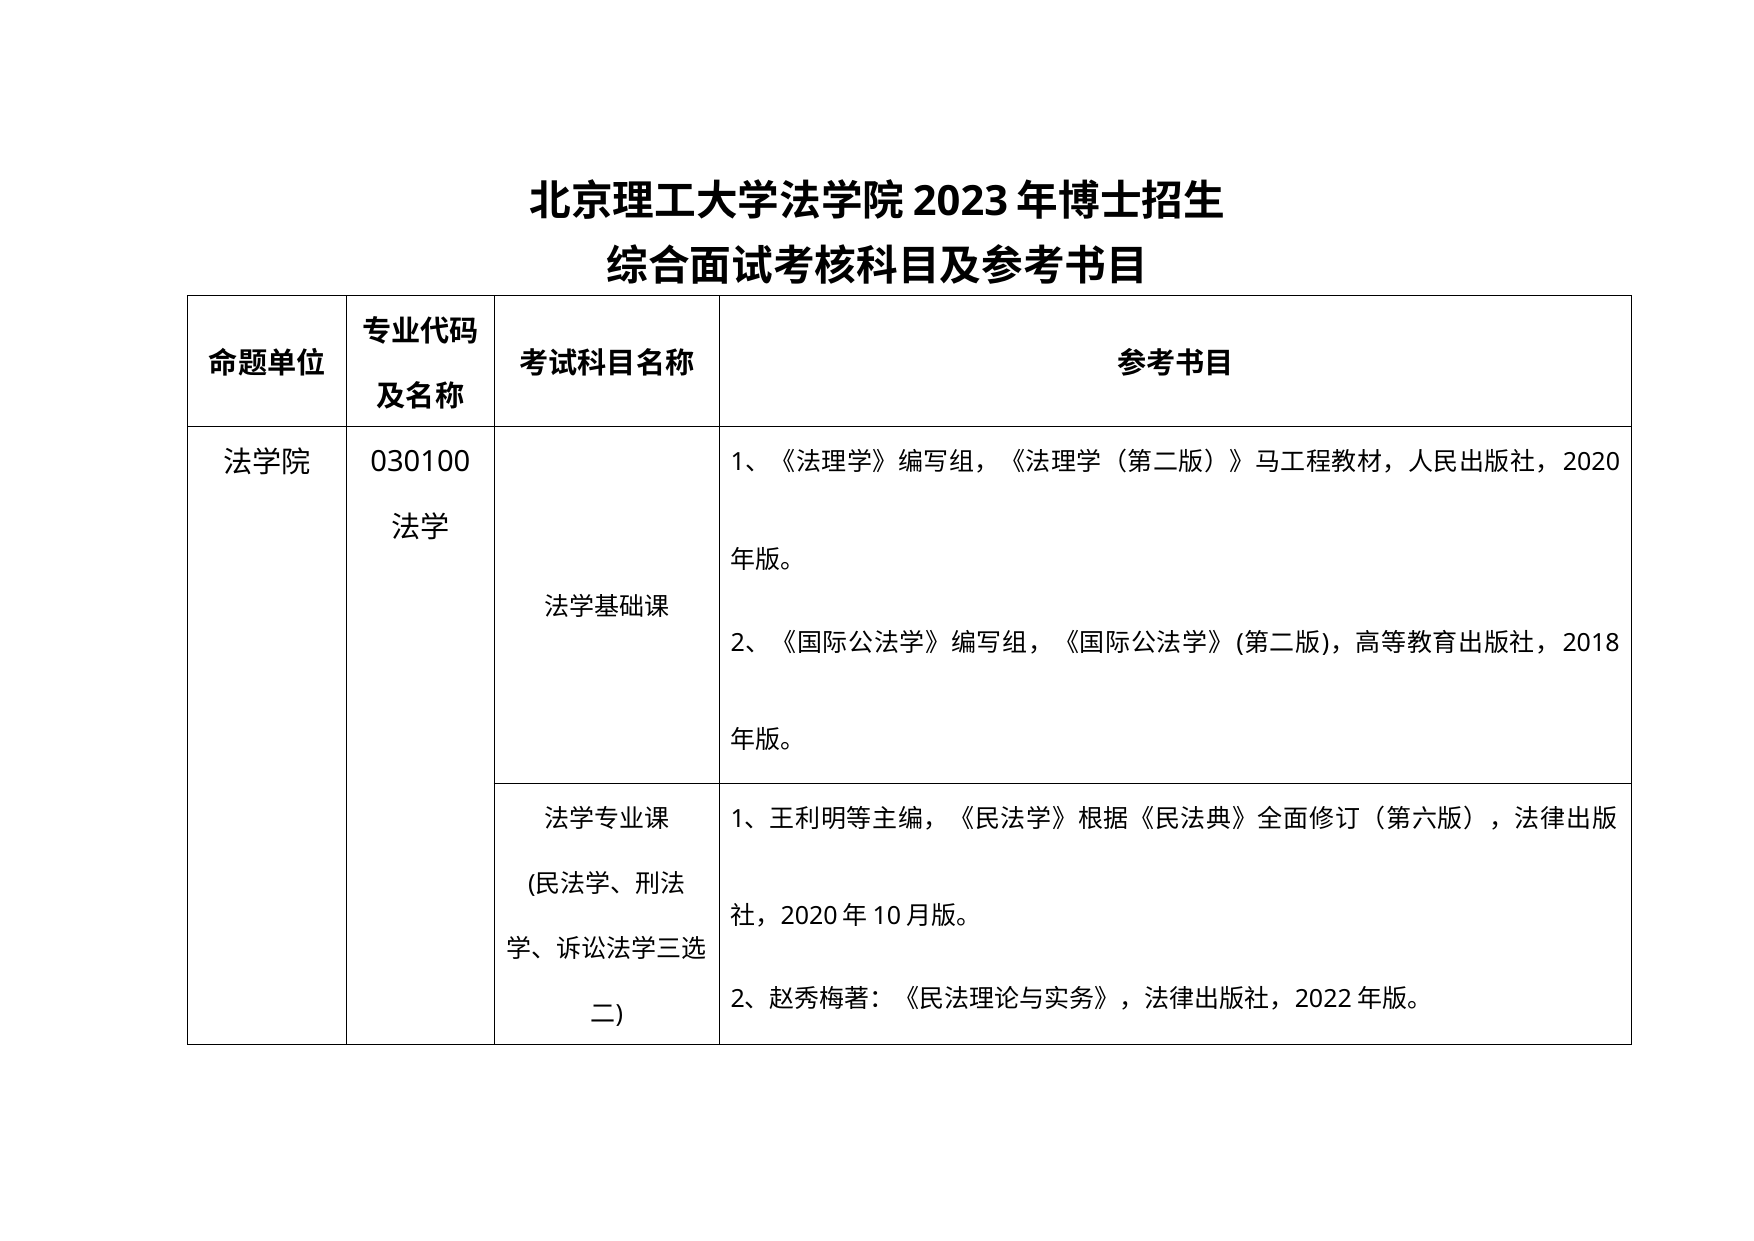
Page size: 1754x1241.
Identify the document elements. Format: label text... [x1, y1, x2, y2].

table_header 专业代码及名称 [347, 296, 494, 426]
table_cell 1、《法理学》编写组，《法理学（第二版）》马工程教材，人民出版社，2020年版。 2、《国际公法学》编写组，《国际公法学》(第二版)，高等教育出版社，2018年版。 [720, 427, 1631, 783]
text 综合面试考核科目及参考书目 [187, 230, 1566, 295]
table_header 命题单位 [188, 296, 346, 426]
table_header 参考书目 [720, 296, 1631, 426]
table_cell 法学基础课 [495, 427, 719, 783]
table_cell 030100 法学 [347, 427, 494, 1044]
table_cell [495, 784, 719, 1044]
table_cell 法学院 [188, 427, 346, 1044]
table_header 考试科目名称 [495, 296, 719, 426]
text 北京理工大学法学院2023年博士招生 [187, 165, 1566, 230]
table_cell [720, 784, 1631, 1044]
